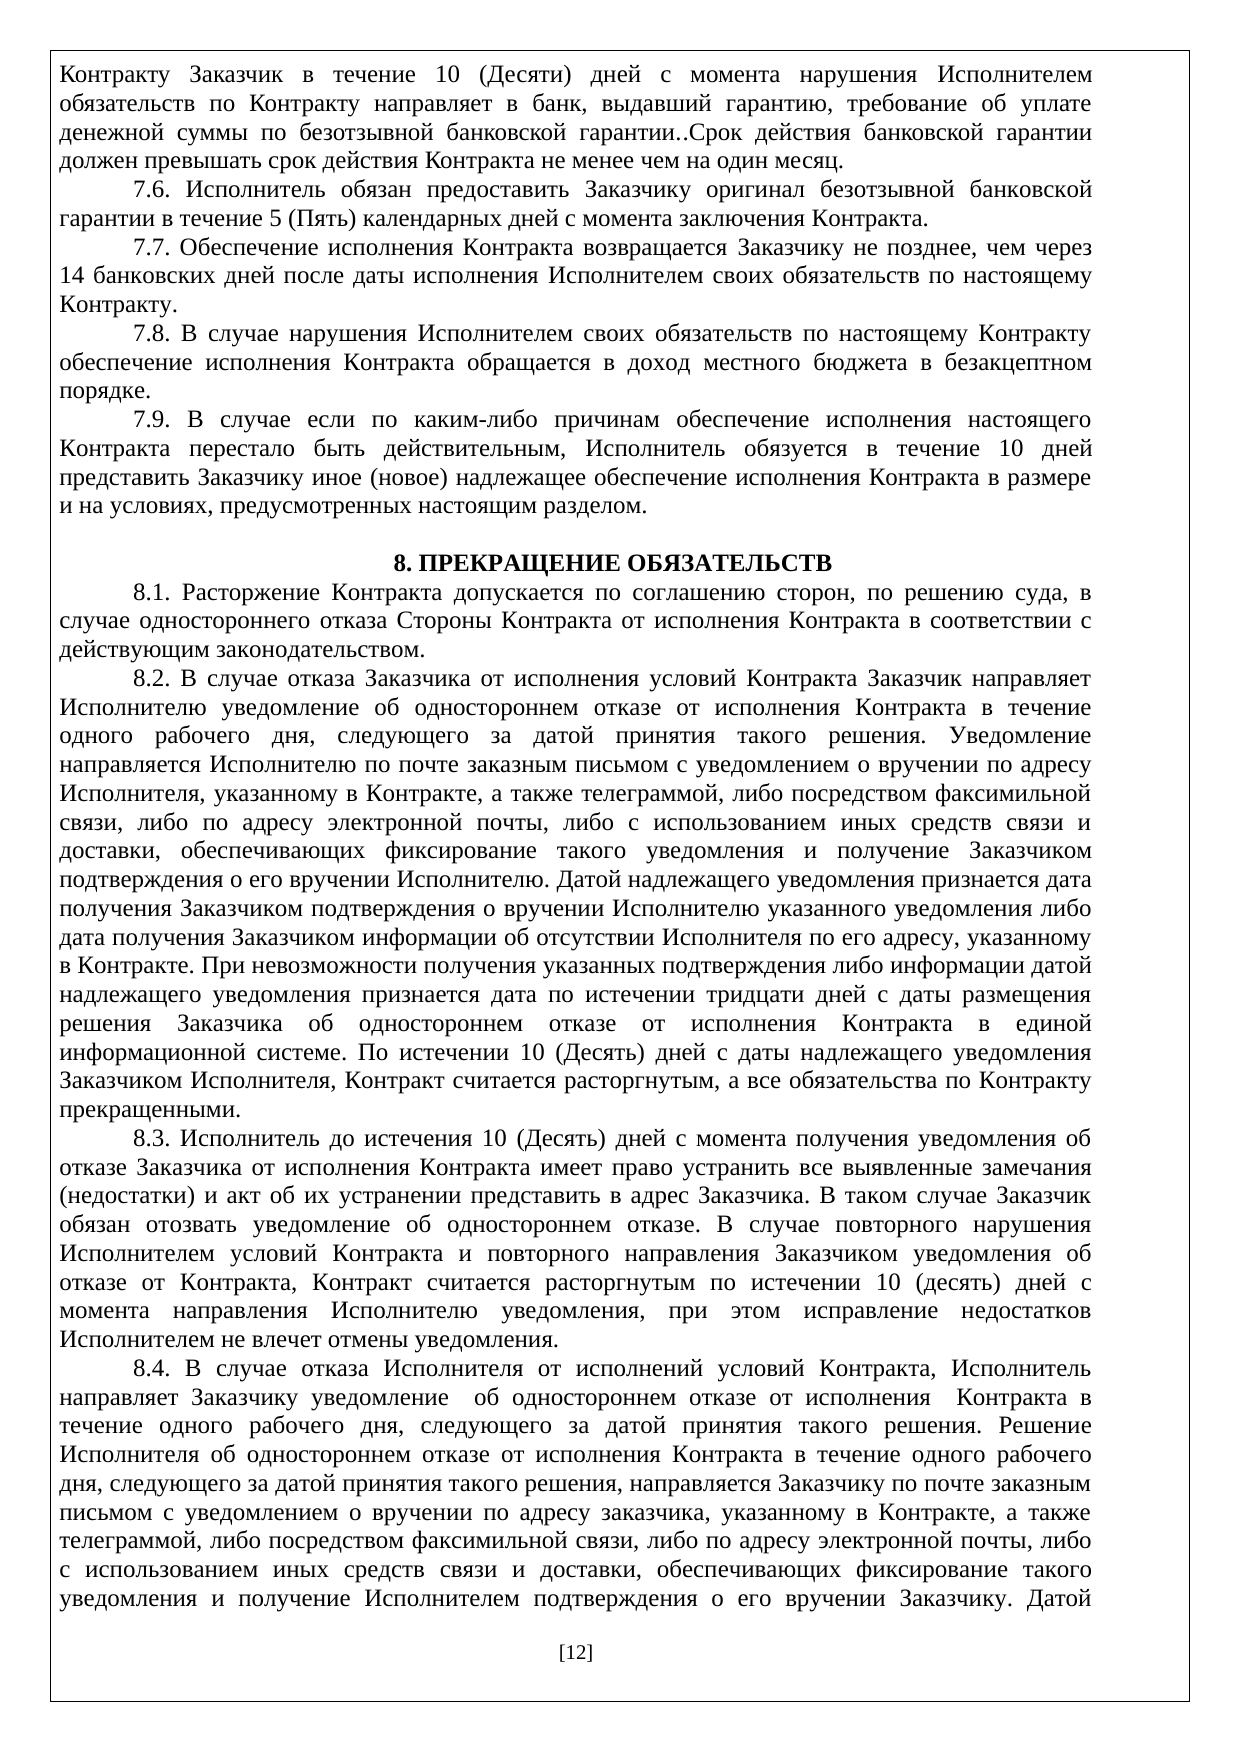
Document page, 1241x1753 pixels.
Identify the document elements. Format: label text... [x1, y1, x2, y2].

text 7.9. В случае если по каким-либо причинам обеспечение исполнения настоящего Контракта перестало быть действительным, Исполнитель обязуется в течение 10 дней представить Заказчику иное (новое) надлежащее обеспечение исполнения Контракта в размере и на условиях, предусмотренных настоящим разделом. [59, 404, 1093, 519]
text 8.1. Расторжение Контракта допускается по соглашению сторон, по решению суда, в случае одностороннего отказа Стороны Контракта от исполнения Контракта в соответствии с действующим законодательством. [59, 577, 1093, 663]
text 7.8. В случае нарушения Исполнителем своих обязательств по настоящему Контракту обеспечение исполнения Контракта обращается в доход местного бюджета в безакцептном порядке. [59, 318, 1093, 404]
text 7.6. Исполнитель обязан предоставить Заказчику оригинал безотзывной банковской гарантии в течение 5 (Пять) календарных дней с момента заключения Контракта. [59, 174, 1093, 232]
text 8. ПРЕКРАЩЕНИЕ ОБЯЗАТЕЛЬСТВ [59, 548, 1093, 577]
text 8.3. Исполнитель до истечения 10 (Десять) дней с момента получения уведомления об отказе Заказчика от исполнения Контракта имеет право устранить все выявленные замечания (недостатки) и акт об их устранении представить в адрес Заказчика. В таком случае Заказчик обязан отозвать уведомление об одностороннем отказе. В случае повторного нарушения Исполнителем условий Контракта и повторного направления Заказчиком уведомления об отказе от Контракта, Контракт считается расторгнутым по истечении 10 (десять) дней с момента направления Исполнителю уведомления, при этом исправление недостатков Исполнителем не влечет отмены уведомления. [59, 1123, 1093, 1353]
text 8.2. В случае отказа Заказчика от исполнения условий Контракта Заказчик направляет Исполнителю уведомление об одностороннем отказе от исполнения Контракта в течение одного рабочего дня, следующего за датой принятия такого решения. Уведомление направляется Исполнителю по почте заказным письмом с уведомлением о вручении по адресу Исполнителя, указанному в Контракте, а также телеграммой, либо посредством факсимильной связи, либо по адресу электронной почты, либо с использованием иных средств связи и доставки, обеспечивающих фиксирование такого уведомления и получение Заказчиком подтверждения о его вручении Исполнителю. Датой надлежащего уведомления признается дата получения Заказчиком подтверждения о вручении Исполнителю указанного уведомления либо дата получения Заказчиком информации об отсутствии Исполнителя по его адресу, указанному в Контракте. При невозможности получения указанных подтверждения либо информации датой надлежащего уведомления признается дата по истечении тридцати дней с даты размещения решения Заказчика об одностороннем отказе от исполнения Контракта в единой информационной системе. По истечении 10 (Десять) дней с даты надлежащего уведомления Заказчиком Исполнителя, Контракт считается расторгнутым, а все обязательства по Контракту прекращенными. [59, 663, 1093, 1123]
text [59, 59, 1093, 174]
text 7.7. Обеспечение исполнения Контракта возвращается Заказчику не позднее, чем через 14 банковских дней после даты исполнения Исполнителем своих обязательств по настоящему Контракту. [59, 232, 1093, 318]
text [59, 1353, 1093, 1612]
